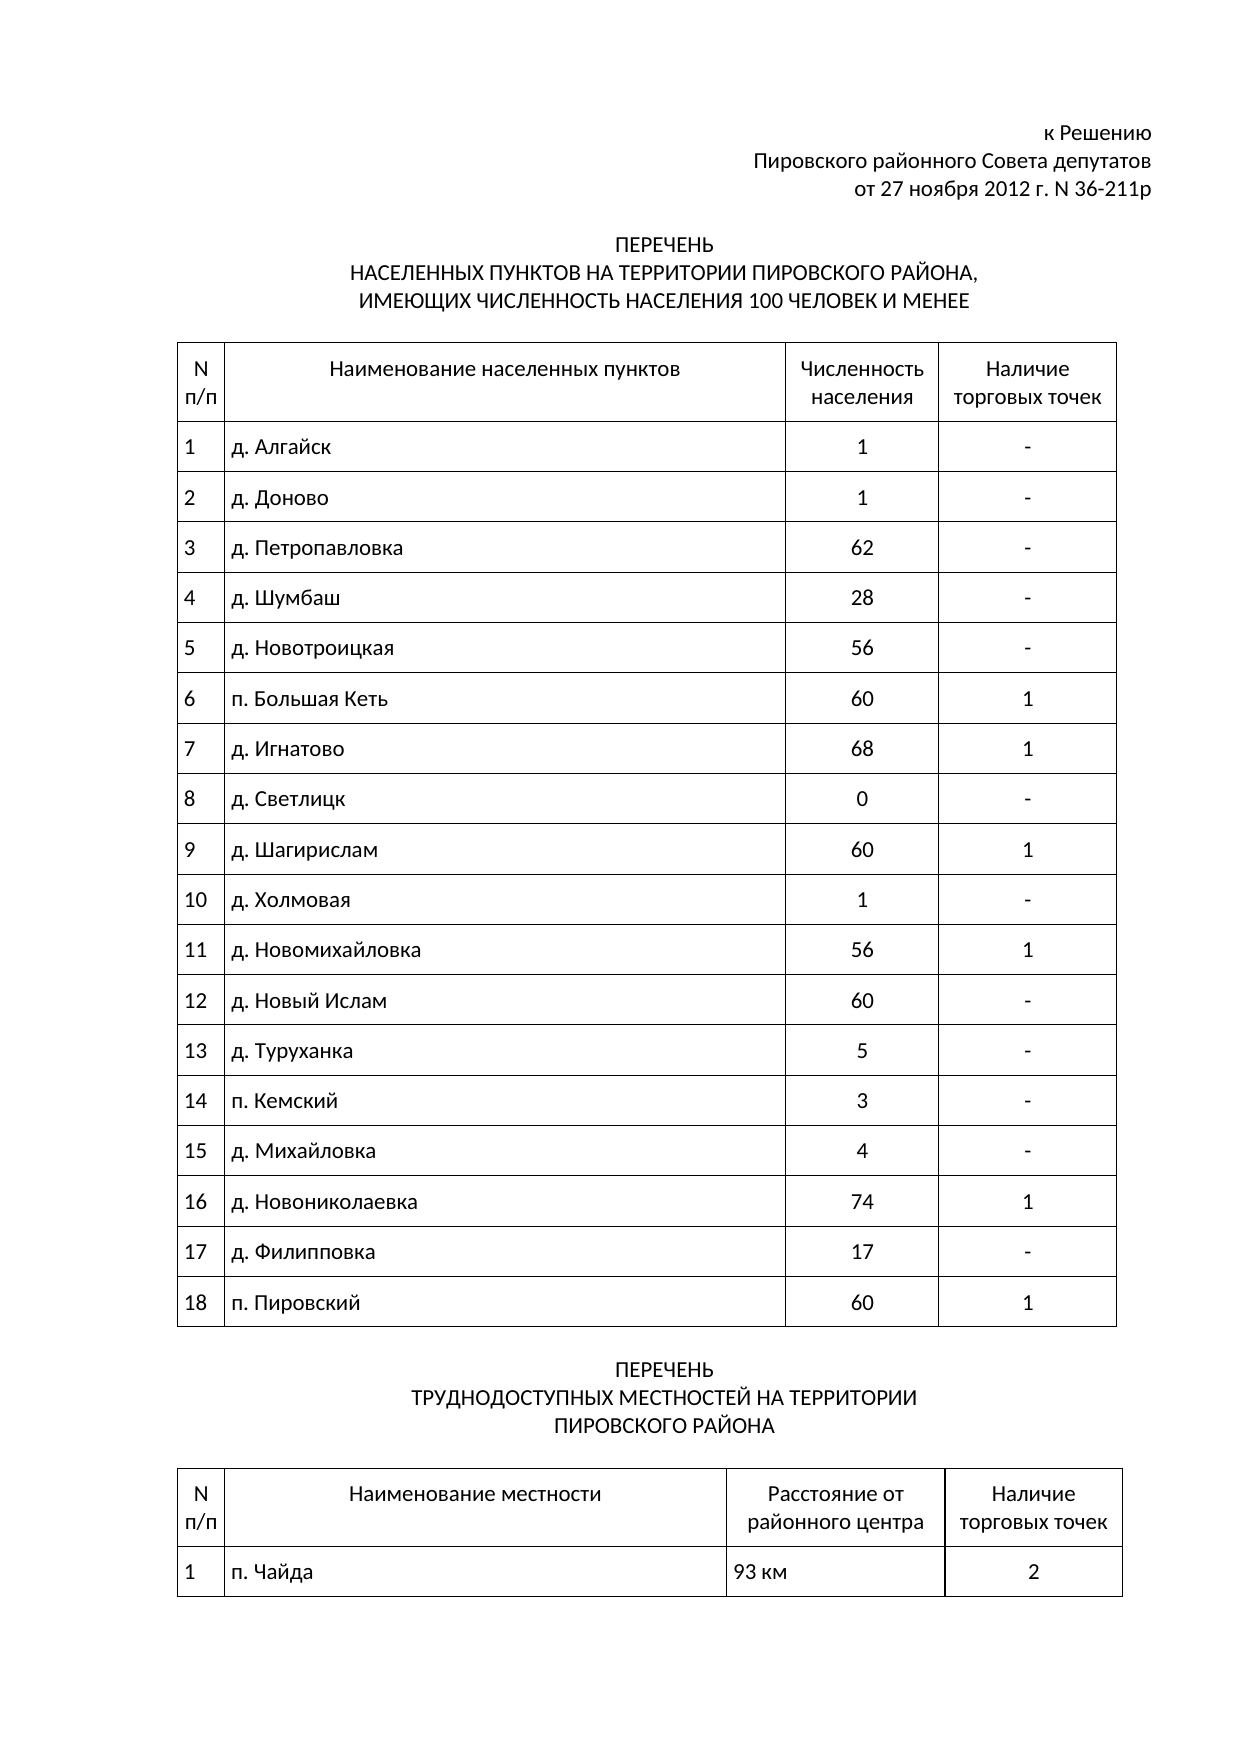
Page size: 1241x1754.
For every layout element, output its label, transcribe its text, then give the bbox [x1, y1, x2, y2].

text ПЕРЕЧЕНЬ [177, 230, 1152, 258]
table_header Расстояние от районного центра [727, 1469, 944, 1546]
table_cell 1 [939, 1277, 1116, 1326]
table_cell 60 [786, 975, 938, 1024]
table_cell д. Новониколаевка [225, 1176, 785, 1226]
table_cell д. Туруханка [225, 1025, 785, 1075]
table_header Наименование населенных пунктов [225, 343, 785, 421]
table_header N п/п [178, 343, 224, 421]
table_cell д. Новотроицкая [225, 623, 785, 672]
table_cell п. Кемский [225, 1076, 785, 1125]
table_cell д. Михайловка [225, 1126, 785, 1175]
table_cell 12 [178, 975, 224, 1024]
table_cell 1 [939, 724, 1116, 773]
text Пировского районного Совета депутатов [177, 146, 1152, 174]
table_cell 4 [178, 573, 224, 622]
table_cell - [939, 422, 1116, 471]
table_cell 60 [786, 673, 938, 722]
table_cell 28 [786, 573, 938, 622]
table_cell 2 [178, 472, 224, 521]
table_cell 1 [178, 422, 224, 471]
table_cell - [939, 774, 1116, 823]
table_cell 18 [178, 1277, 224, 1326]
text ТРУДНОДОСТУПНЫХ МЕСТНОСТЕЙ НА ТЕРРИТОРИИ [177, 1383, 1152, 1411]
table_cell д. Шумбаш [225, 573, 785, 622]
table_cell 13 [178, 1025, 224, 1075]
table_cell д. Шагирислам [225, 824, 785, 873]
table_cell 14 [178, 1076, 224, 1125]
table_cell - [939, 522, 1116, 572]
table_cell 3 [178, 522, 224, 572]
table_cell 1 [939, 673, 1116, 722]
table_header Наличие торговых точек [946, 1469, 1122, 1546]
table_cell 7 [178, 724, 224, 773]
table_cell 1 [786, 875, 938, 924]
table_cell 15 [178, 1126, 224, 1175]
table_cell д. Новомихайловка [225, 925, 785, 974]
table_cell 1 [939, 1176, 1116, 1226]
table_cell д. Игнатово [225, 724, 785, 773]
table_cell 1 [178, 1547, 224, 1596]
text ИМЕЮЩИХ ЧИСЛЕННОСТЬ НАСЕЛЕНИЯ 100 ЧЕЛОВЕК И МЕНЕЕ [177, 286, 1152, 314]
table_header Численность населения [786, 343, 938, 421]
table_cell д. Петропавловка [225, 522, 785, 572]
text от 27 ноября 2012 г. N 36-211р [177, 174, 1152, 202]
table_cell п. Пировский [225, 1277, 785, 1326]
table_header Наличие торговых точек [939, 343, 1116, 421]
table_cell 62 [786, 522, 938, 572]
table_cell д. Доново [225, 472, 785, 521]
table_cell 56 [786, 925, 938, 974]
table_cell 93 км [727, 1547, 944, 1596]
table_cell 1 [939, 925, 1116, 974]
table_cell п. Чайда [225, 1547, 726, 1596]
table_cell 17 [786, 1227, 938, 1276]
table_cell д. Филипповка [225, 1227, 785, 1276]
table_cell 0 [786, 774, 938, 823]
table_cell - [939, 975, 1116, 1024]
table_cell 5 [786, 1025, 938, 1075]
table_cell д. Новый Ислам [225, 975, 785, 1024]
table_cell 1 [939, 824, 1116, 873]
table_cell д. Холмовая [225, 875, 785, 924]
table_cell - [939, 573, 1116, 622]
table_header N п/п [178, 1469, 224, 1546]
table_cell 17 [178, 1227, 224, 1276]
table_cell 4 [786, 1126, 938, 1175]
table_cell - [939, 1227, 1116, 1276]
table_cell 16 [178, 1176, 224, 1226]
table_cell - [939, 472, 1116, 521]
table_cell 8 [178, 774, 224, 823]
text НАСЕЛЕННЫХ ПУНКТОВ НА ТЕРРИТОРИИ ПИРОВСКОГО РАЙОНА, [177, 258, 1152, 286]
table_cell 6 [178, 673, 224, 722]
text ПИРОВСКОГО РАЙОНА [177, 1411, 1152, 1439]
table_cell 56 [786, 623, 938, 672]
table_cell 60 [786, 824, 938, 873]
table_cell 5 [178, 623, 224, 672]
table_cell п. Большая Кеть [225, 673, 785, 722]
table_cell 68 [786, 724, 938, 773]
table_cell 11 [178, 925, 224, 974]
table_cell д. Светлицк [225, 774, 785, 823]
table_cell - [939, 875, 1116, 924]
text ПЕРЕЧЕНЬ [177, 1355, 1152, 1383]
table_cell 1 [786, 472, 938, 521]
text к Решению [177, 118, 1152, 146]
table_cell - [939, 1126, 1116, 1175]
table_cell 74 [786, 1176, 938, 1226]
table_cell - [939, 1025, 1116, 1075]
table_header Наименование местности [225, 1469, 726, 1546]
table_cell 1 [786, 422, 938, 471]
table_cell 3 [786, 1076, 938, 1125]
table_cell 2 [946, 1547, 1122, 1596]
table_cell - [939, 623, 1116, 672]
table_cell 60 [786, 1277, 938, 1326]
table_cell - [939, 1076, 1116, 1125]
table_cell д. Алгайск [225, 422, 785, 471]
table_cell 9 [178, 824, 224, 873]
table_cell 10 [178, 875, 224, 924]
